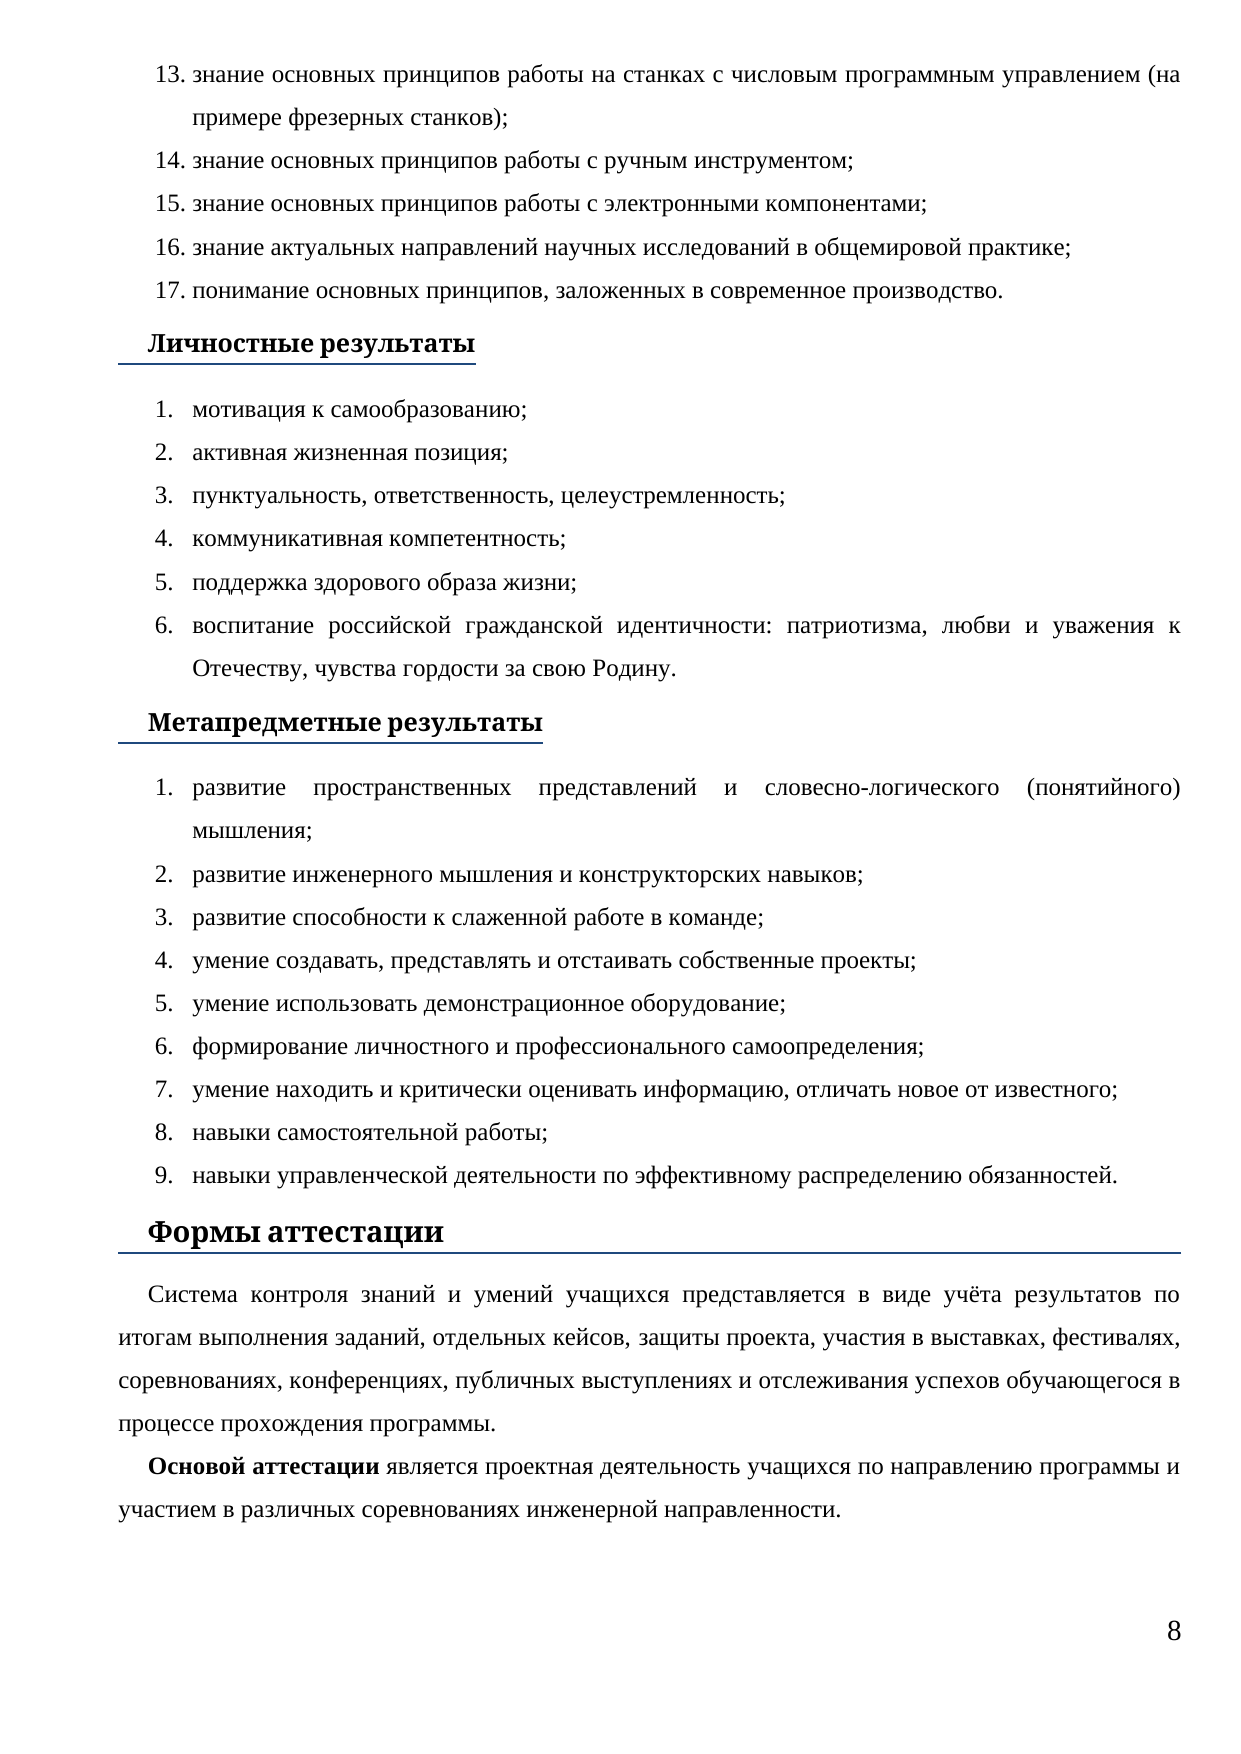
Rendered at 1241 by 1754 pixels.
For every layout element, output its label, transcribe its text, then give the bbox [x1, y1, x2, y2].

list развитие способности к слаженной работе в команде; [154, 902, 1181, 931]
list знание актуальных направлений научных исследований в общемировой практике; [154, 232, 1181, 260]
subtitle Метапредметные результаты [118, 709, 543, 739]
list навыки самостоятельной работы; [154, 1117, 1181, 1146]
text Система контроля знаний и умений учащихся представляется в виде учёта результатов по итогам выполнения заданий, отдельных кейсов, защиты проекта, участия в выставках, фестивалях, соревнованиях, конференциях, публичных выступлениях и отслеживания успехов обучающегося в процессе прохождения программы. [118, 1279, 1181, 1437]
list поддержка здорового образа жизни; [154, 567, 1181, 595]
list формирование личностного и профессионального самоопределения; [154, 1031, 1181, 1060]
subtitle Личностные результаты [118, 330, 476, 361]
subtitle Формы аттестации [118, 1216, 1181, 1252]
list навыки управленческой деятельности по эффективному распределению обязанностей. [154, 1161, 1181, 1189]
list знание основных принципов работы с электронными компонентами; [154, 188, 1181, 217]
list знание основных принципов работы с ручным инструментом; [154, 145, 1181, 174]
list знание основных принципов работы на станках с числовым программным управлением (на примере фрезерных станков); [154, 59, 1181, 131]
text Основой аттестации является проектная деятельность учащихся по направлению программы и участием в различных соревнованиях инженерной направленности. [118, 1451, 1181, 1523]
list умение создавать, представлять и отстаивать собственные проекты; [154, 945, 1181, 974]
list активная жизненная позиция; [154, 437, 1181, 466]
list умение использовать демонстрационное оборудование; [154, 988, 1181, 1017]
list пунктуальность, ответственность, целеустремленность; [154, 480, 1181, 509]
list коммуникативная компетентность; [154, 523, 1181, 552]
list мотивация к самообразованию; [154, 318, 1181, 423]
list развитие пространственных представлений и словесно-логического (понятийного) мышления; [154, 696, 1181, 844]
list понимание основных принципов, заложенных в современное производство. [154, 275, 1181, 303]
list умение находить и критически оценивать информацию, отличать новое от известного; [154, 1074, 1181, 1103]
list развитие инженерного мышления и конструкторских навыков; [154, 859, 1181, 887]
list воспитание российской гражданской идентичности: патриотизма, любви и уважения к Отечеству, чувства гордости за свою Родину. [154, 610, 1181, 682]
